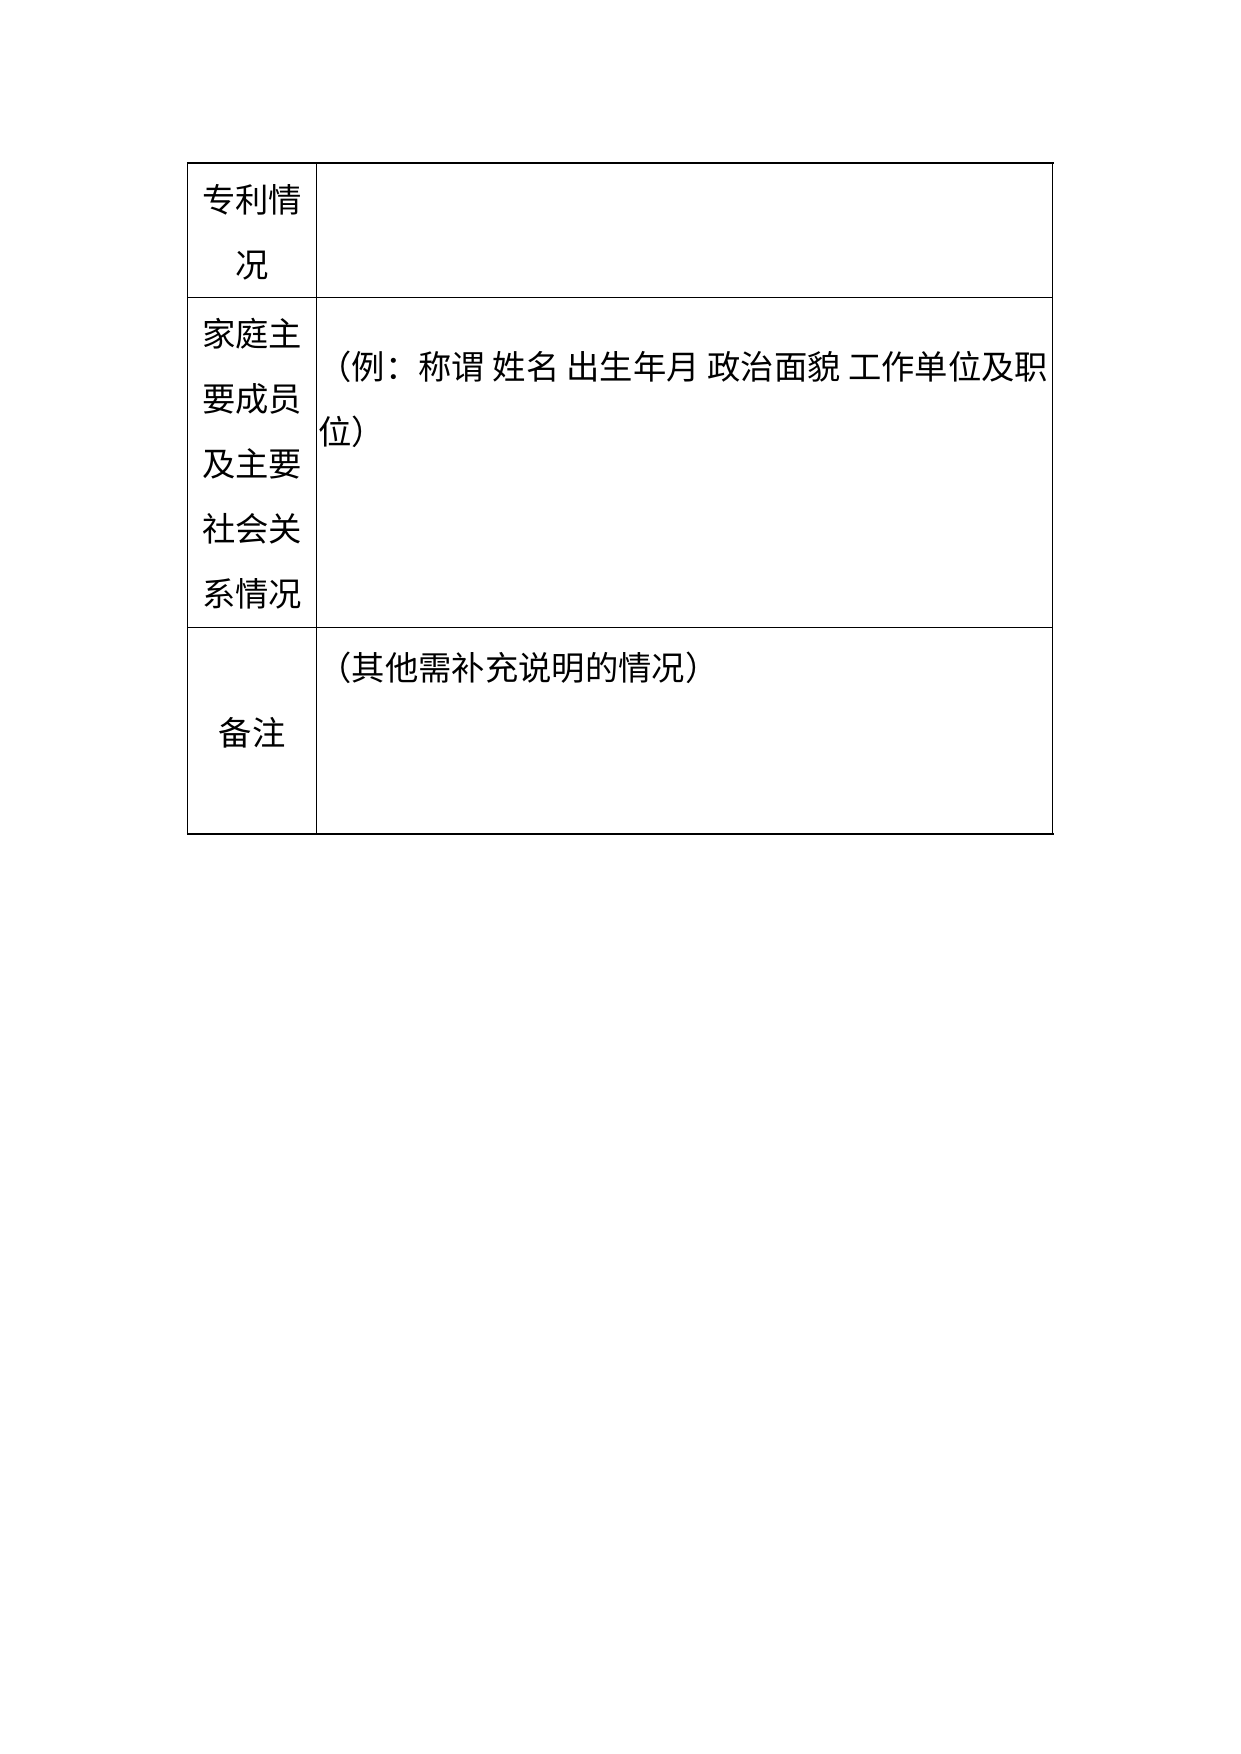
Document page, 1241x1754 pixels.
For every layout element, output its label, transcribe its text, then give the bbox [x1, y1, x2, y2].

table_cell （其他需补充说明的情况） [317, 628, 1052, 833]
table_cell 家庭主要成员及主要社会关系情况 [188, 298, 316, 626]
table_cell （例：称谓 姓名 出生年月 政治面貌 工作单位及职位） [317, 298, 1052, 626]
table_cell [317, 164, 1052, 297]
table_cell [188, 164, 316, 297]
table_cell 备注 [188, 628, 316, 833]
